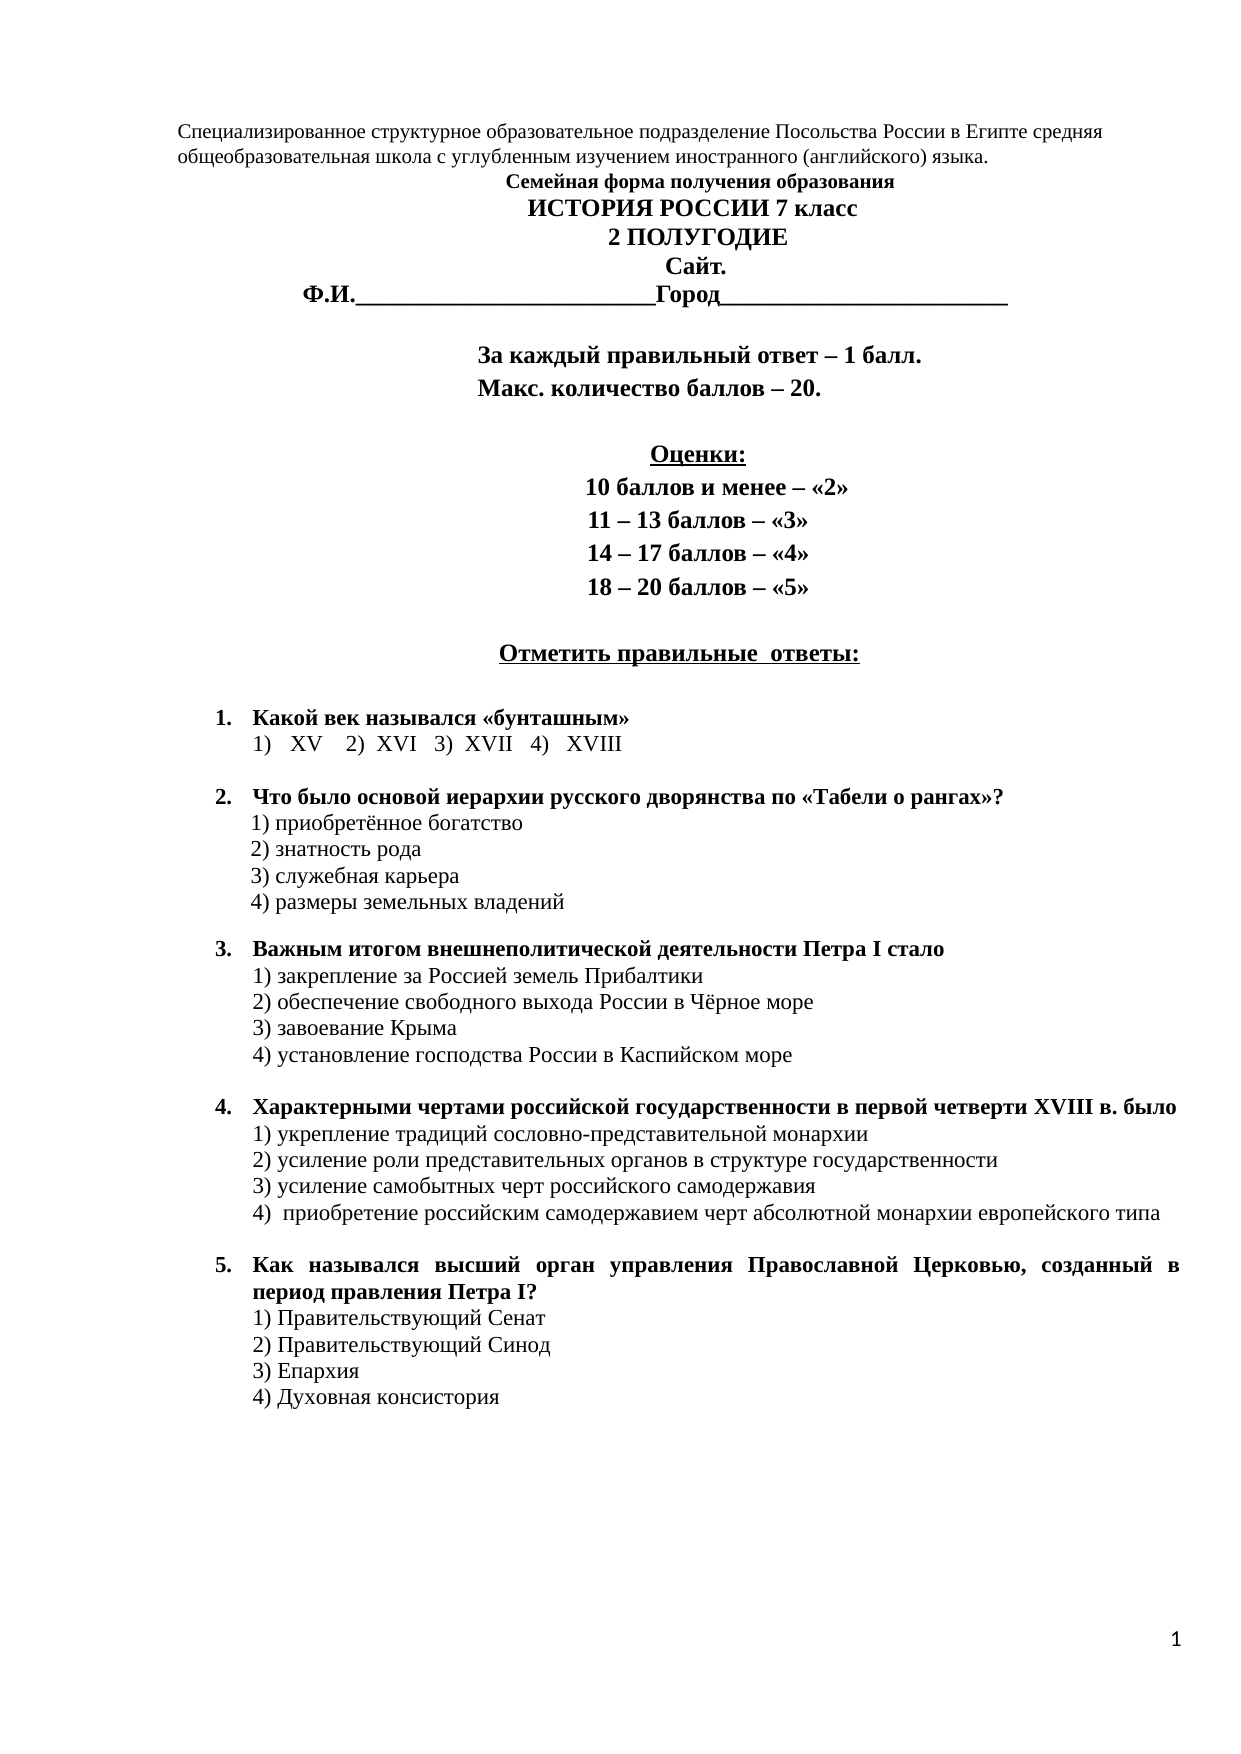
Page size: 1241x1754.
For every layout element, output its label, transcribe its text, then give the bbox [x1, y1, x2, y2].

list Что было основой иерархии русского дворянства по «Табели о рангах»? [215, 783, 1181, 809]
text Макс. количество баллов – 20. [177, 373, 1181, 402]
list 4) приобретение российским самодержавием черт абсолютной монархии европейского типа [252, 1199, 1181, 1225]
list XV 2) XVI 3) XVII 4) XVIII [252, 730, 1181, 756]
list 1) Правительствующий Сенат [252, 1304, 642, 1331]
list 4) Духовная консистория [252, 1383, 642, 1410]
text Ф.И.________________________Город_______________________ [215, 279, 1181, 308]
list Характерными чертами российской государственности в первой четверти XVIII в. было [215, 1093, 1181, 1120]
text 1) приобретённое богатство [177, 809, 1181, 835]
list 2) Правительствующий Синод [252, 1331, 642, 1357]
list 3) Епархия [252, 1357, 642, 1383]
text 11 – 13 баллов – «3» [215, 506, 1181, 534]
list 1) закрепление за Россией земель Прибалтики [252, 962, 1181, 988]
text За каждый правильный ответ – 1 балл. [177, 340, 1181, 369]
text Отметить правильные ответы: [177, 638, 1181, 666]
list Как назывался высший орган управления Православной Церковью, созданный в период правления Петра I? [215, 1252, 1181, 1304]
text 2) знатность рода [177, 835, 1181, 862]
list 3) завоевание Крыма [252, 1014, 1181, 1041]
text Сайт. [215, 251, 1181, 279]
text 14 – 17 баллов – «4» [215, 538, 1181, 567]
list 2) обеспечение свободного выхода России в Чёрное море [252, 988, 1181, 1014]
text 10 баллов и менее – «2» [215, 472, 1181, 501]
text Семейная форма получения образования [177, 168, 1181, 193]
text ИСТОРИЯ РОССИИ 7 класс [177, 193, 1181, 222]
list Какой век назывался «бунташным» [215, 704, 1181, 730]
text Специализированное структурное образовательное подразделение Посольства России в Египте средняя общеобразовательная школа с углубленным изучением иностранного (английского) языка. [177, 118, 1181, 168]
list 3) усиление самобытных черт российского самодержавия [252, 1172, 1181, 1199]
list 1) укрепление традиций сословно-представительной монархии [252, 1120, 1181, 1146]
text 3) служебная карьера [177, 862, 1181, 888]
text 2 ПОЛУГОДИЕ [215, 222, 1181, 251]
list Важным итогом внешнеполитической деятельности Петра I стало [215, 935, 1181, 962]
list 4) установление господства России в Каспийском море [252, 1041, 1181, 1067]
list 2) усиление роли представительных органов в структуре государственности [252, 1146, 1181, 1172]
text 4) размеры земельных владений [177, 888, 1181, 914]
text Оценки: [215, 439, 1181, 468]
text 18 – 20 баллов – «5» [215, 572, 1181, 600]
